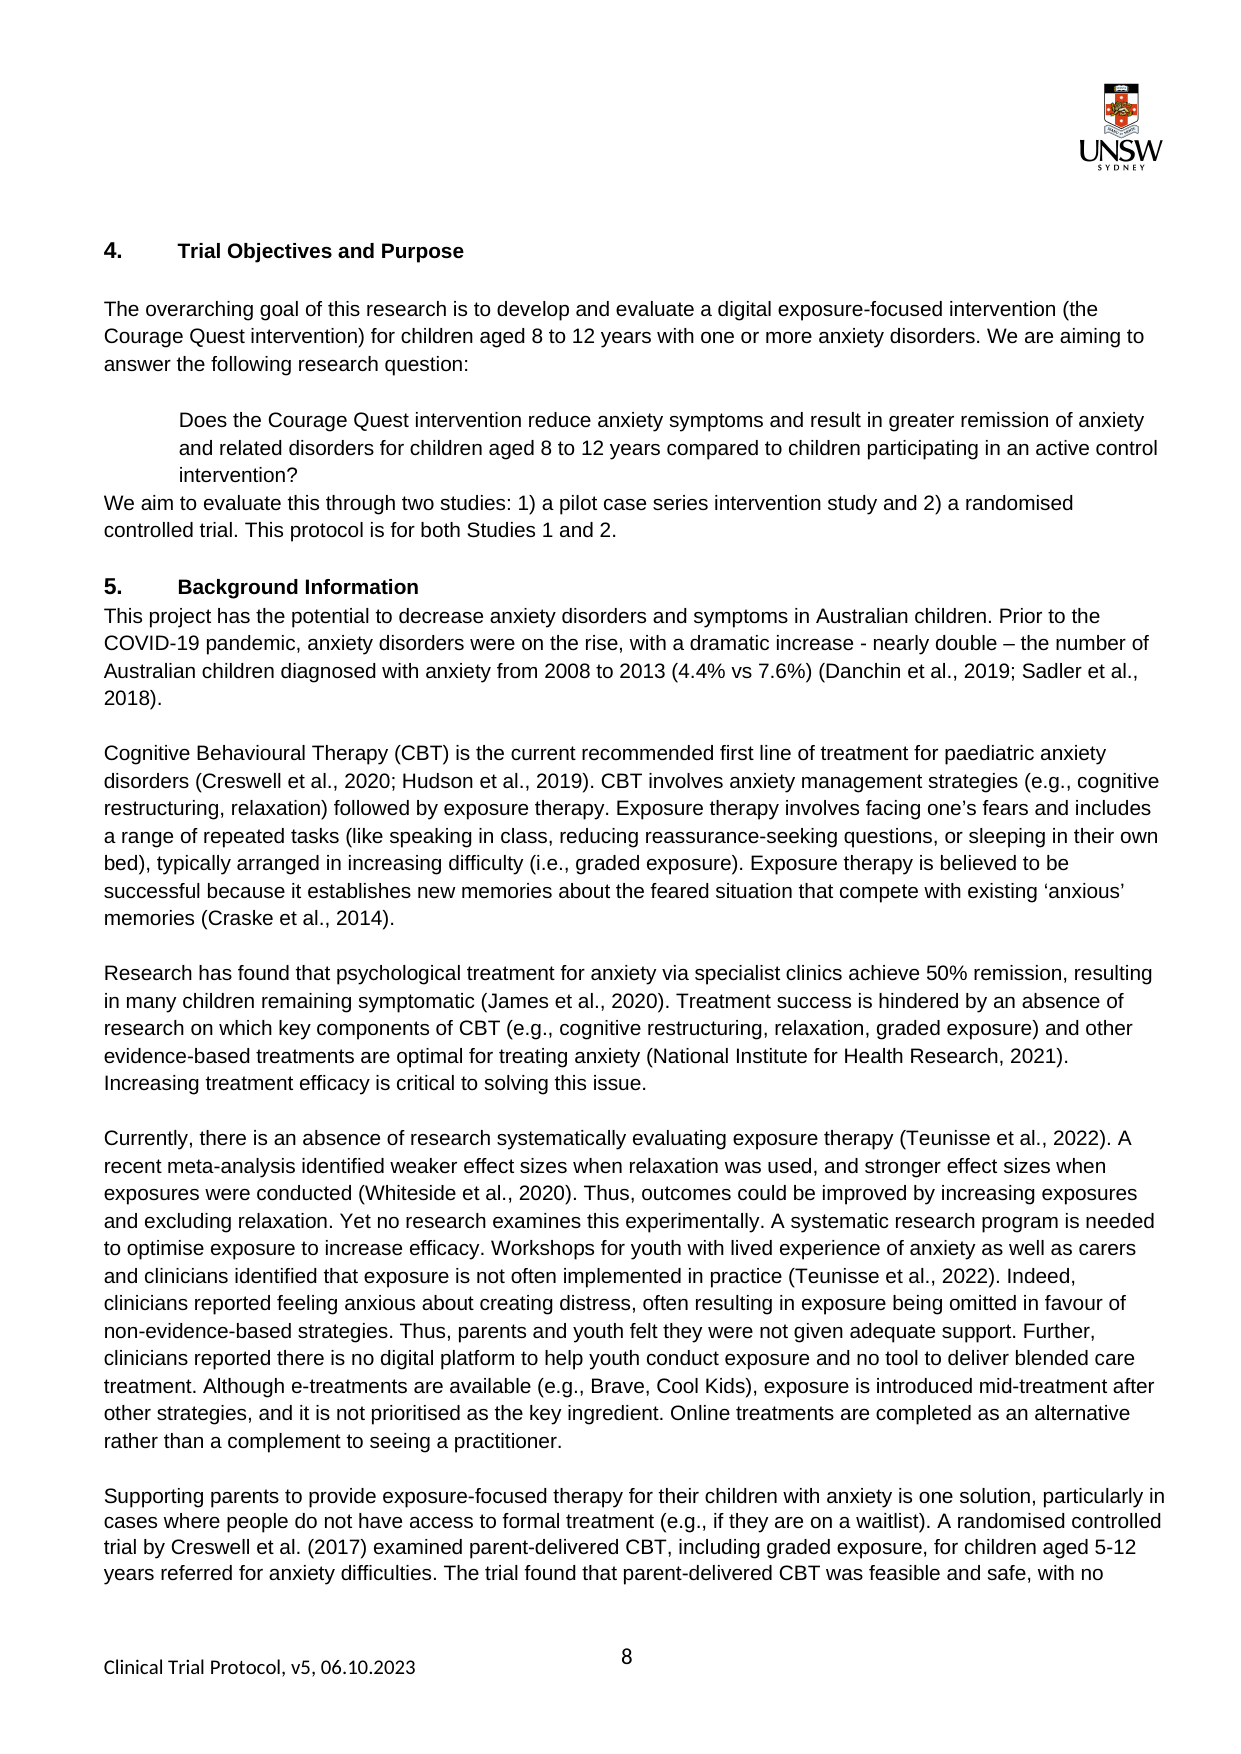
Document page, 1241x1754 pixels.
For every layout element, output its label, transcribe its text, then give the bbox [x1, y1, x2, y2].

text We aim to evaluate this through two studies: 1) a pilot case series intervention study and 2) a randomised controlled trial. This protocol is for both Studies 1 and 2. [103, 491, 1167, 542]
picture [1075, 73, 1167, 181]
text Cognitive Behavioural Therapy (CBT) is the current recommended first line of treatment for paediatric anxiety disorders (Creswell et al., 2020; Hudson et al., 2019). CBT involves anxiety management strategies (e.g., cognitive restructuring, relaxation) followed by exposure therapy. Exposure therapy involves facing one’s fears and includes a range of repeated tasks (like speaking in class, reducing reassurance-seeking questions, or sleeping in their own bed), typically arranged in increasing difficulty (i.e., graded exposure). Exposure therapy is believed to be successful because it establishes new memories about the feared situation that compete with existing ‘anxious’ memories (Craske et al., 2014). [103, 741, 1167, 930]
text Currently, there is an absence of research systematically evaluating exposure therapy (Teunisse et al., 2022). A recent meta-analysis identified weaker effect sizes when relaxation was used, and stronger effect sizes when exposures were conducted (Whiteside et al., 2020). Thus, outcomes could be improved by increasing exposures and excluding relaxation. Yet no research examines this experimentally. A systematic research program is needed to optimise exposure to increase efficacy. Workshops for youth with lived experience of anxiety as well as carers and clinicians identified that exposure is not often implemented in practice (Teunisse et al., 2022). Indeed, clinicians reported feeling anxious about creating distress, often resulting in exposure being omitted in favour of non-evidence-based strategies. Thus, parents and youth felt they were not given adequate support. Further, clinicians reported there is no digital platform to help youth conduct exposure and no tool to deliver blended care treatment. Although e-treatments are available (e.g., Brave, Cool Kids), exposure is introduced mid-treatment after other strategies, and it is not prioritised as the key ingredient. Online treatments are completed as an alternative rather than a complement to seeing a practitioner. [103, 1126, 1167, 1452]
text Does the Courage Quest intervention reduce anxiety symptoms and result in greater remission of anxiety and related disorders for children aged 8 to 12 years compared to children participating in an active control intervention? [178, 408, 1167, 487]
text The overarching goal of this research is to develop and evaluate a digital exposure-focused intervention (the Courage Quest intervention) for children aged 8 to 12 years with one or more anxiety disorders. We are aiming to answer the following research question: [103, 297, 1167, 376]
subtitle Background Information [103, 573, 1137, 599]
text This project has the potential to decrease anxiety disorders and symptoms in Australian children. Prior to the COVID-19 pandemic, anxiety disorders were on the rise, with a dramatic increase - nearly double – the number of Australian children diagnosed with anxiety from 2008 to 2013 (4.4% vs 7.6%) (Danchin et al., 2019; Sadler et al., 2018). [103, 603, 1167, 710]
text Research has found that psychological treatment for anxiety via specialist clinics achieve 50% remission, resulting in many children remaining symptomatic (James et al., 2020). Treatment success is hindered by an absence of research on which key components of CBT (e.g., cognitive restructuring, relaxation, graded exposure) and other evidence-based treatments are optimal for treating anxiety (National Institute for Health Research, 2021). Increasing treatment efficacy is critical to solving this issue. [103, 961, 1167, 1095]
subtitle Trial Objectives and Purpose [103, 237, 1137, 263]
